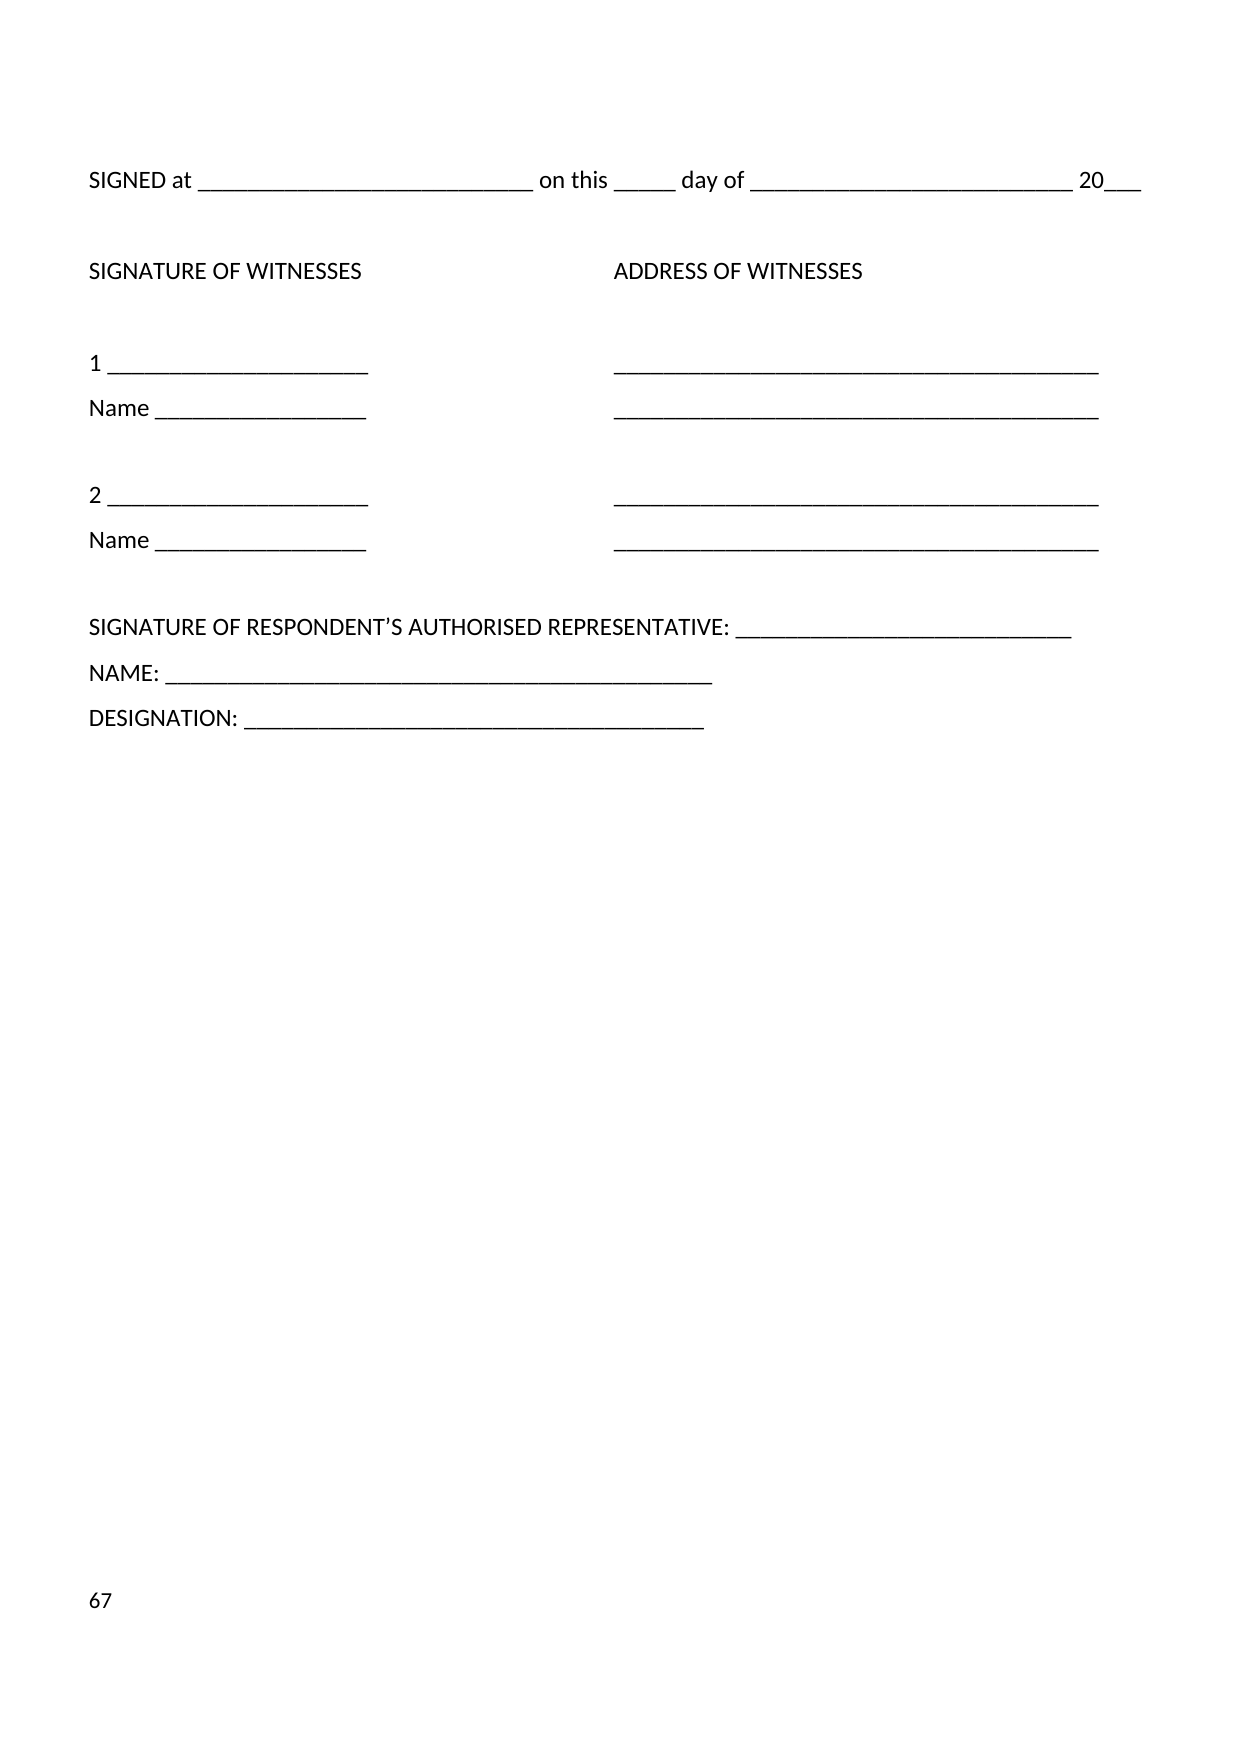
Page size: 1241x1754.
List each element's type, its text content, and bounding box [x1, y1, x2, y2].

text 2 _____________________ _______________________________________ [89, 479, 1152, 509]
text Name _________________ _______________________________________ [89, 525, 1152, 555]
text SIGNATURE OF WITNESSES ADDRESS OF WITNESSES [89, 255, 1152, 286]
text SIGNED at ___________________________ on this _____ day of __________________________ 20___ [89, 164, 1152, 194]
text Name _________________ _______________________________________ [89, 392, 1152, 423]
text SIGNATURE OF RESPONDENT’S AUTHORISED REPRESENTATIVE: ___________________________ [89, 611, 1152, 642]
text DESIGNATION: _____________________________________ [89, 703, 1152, 733]
text 1 _____________________ _______________________________________ [89, 347, 1152, 377]
text NAME: ____________________________________________ [89, 657, 1152, 687]
